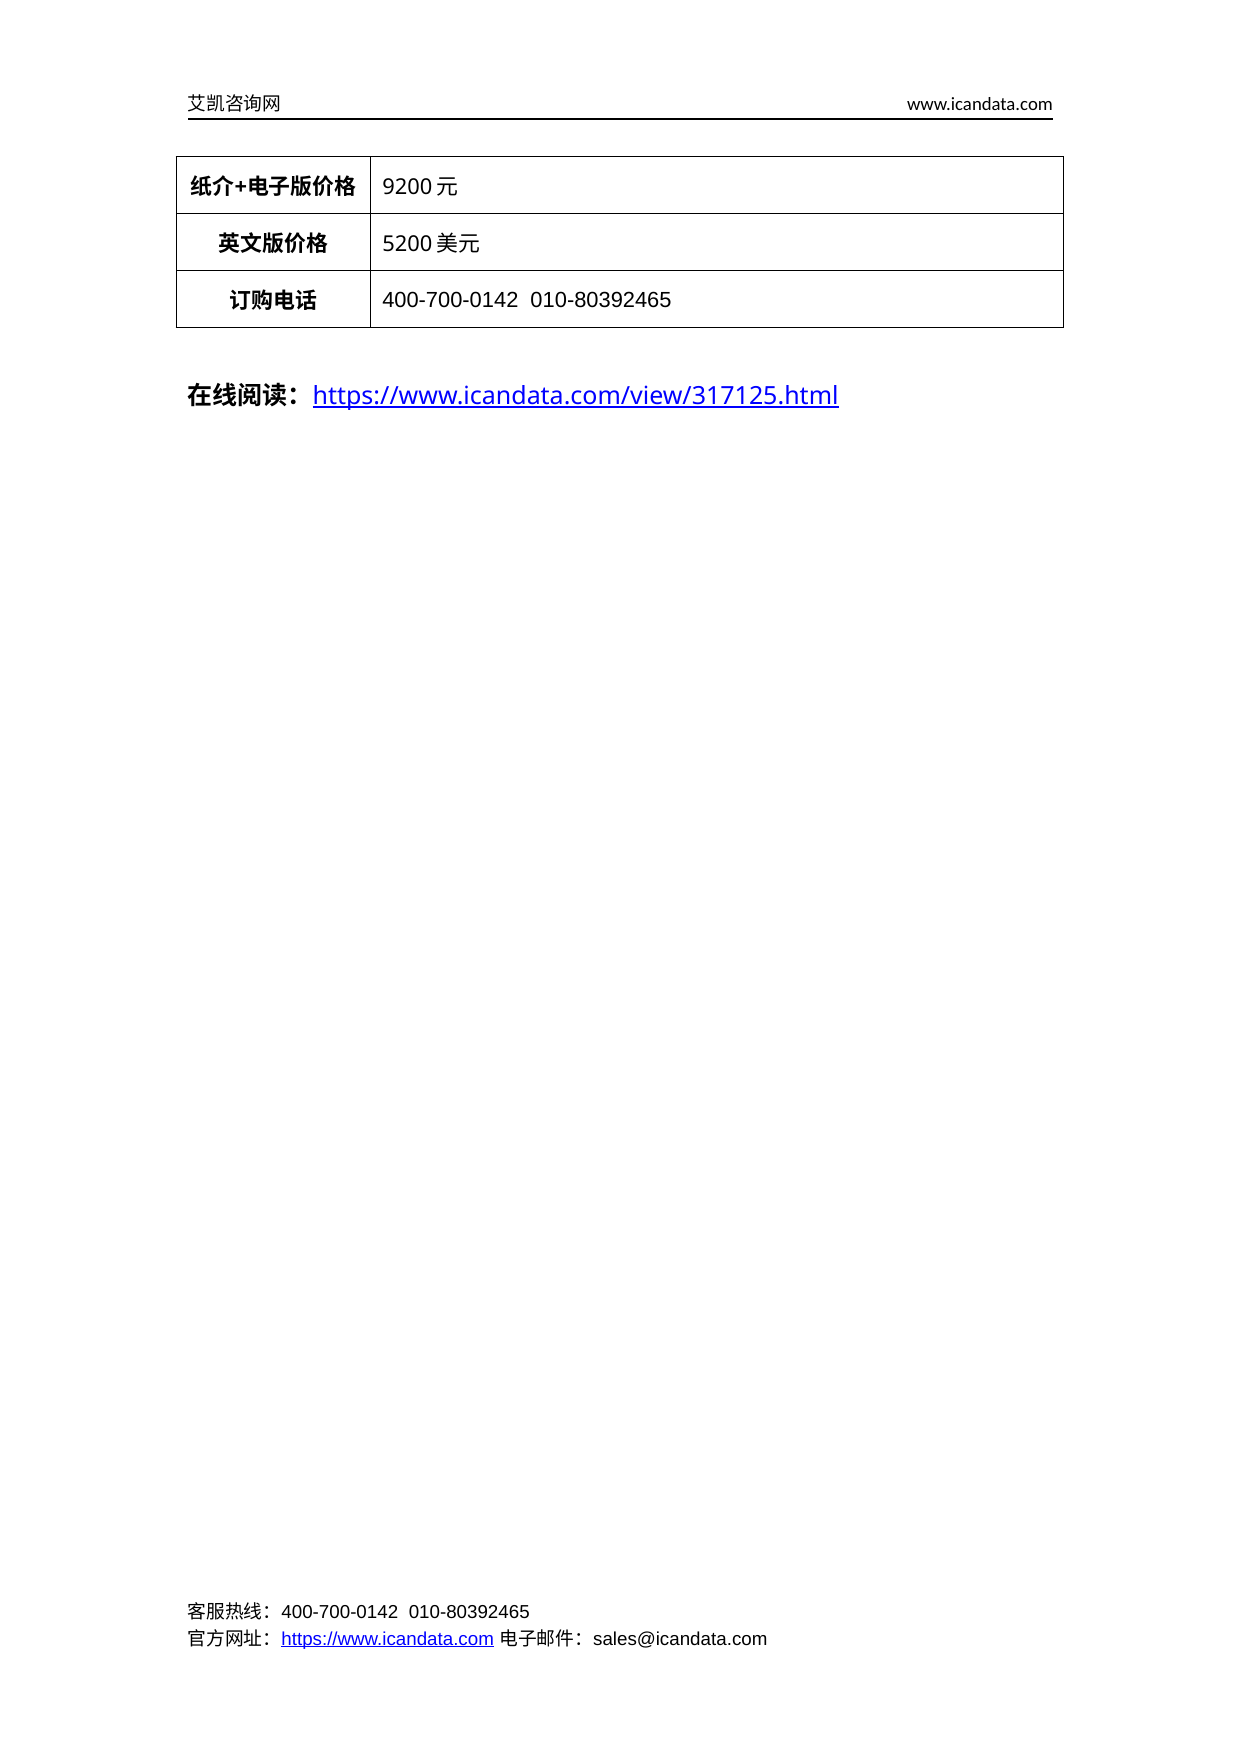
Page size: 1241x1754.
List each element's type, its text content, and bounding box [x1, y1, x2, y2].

text 在线阅读：https://www.icandata.com/view/317125.html [187, 361, 1053, 426]
table_cell 英文版价格 [177, 214, 370, 270]
table_cell 9200元 [371, 157, 1063, 213]
table_cell 5200美元 [371, 214, 1063, 270]
table_cell 纸介+电子版价格 [177, 157, 370, 213]
table_cell 400-700-0142 010-80392465 [371, 271, 1063, 327]
table_cell 订购电话 [177, 271, 370, 327]
